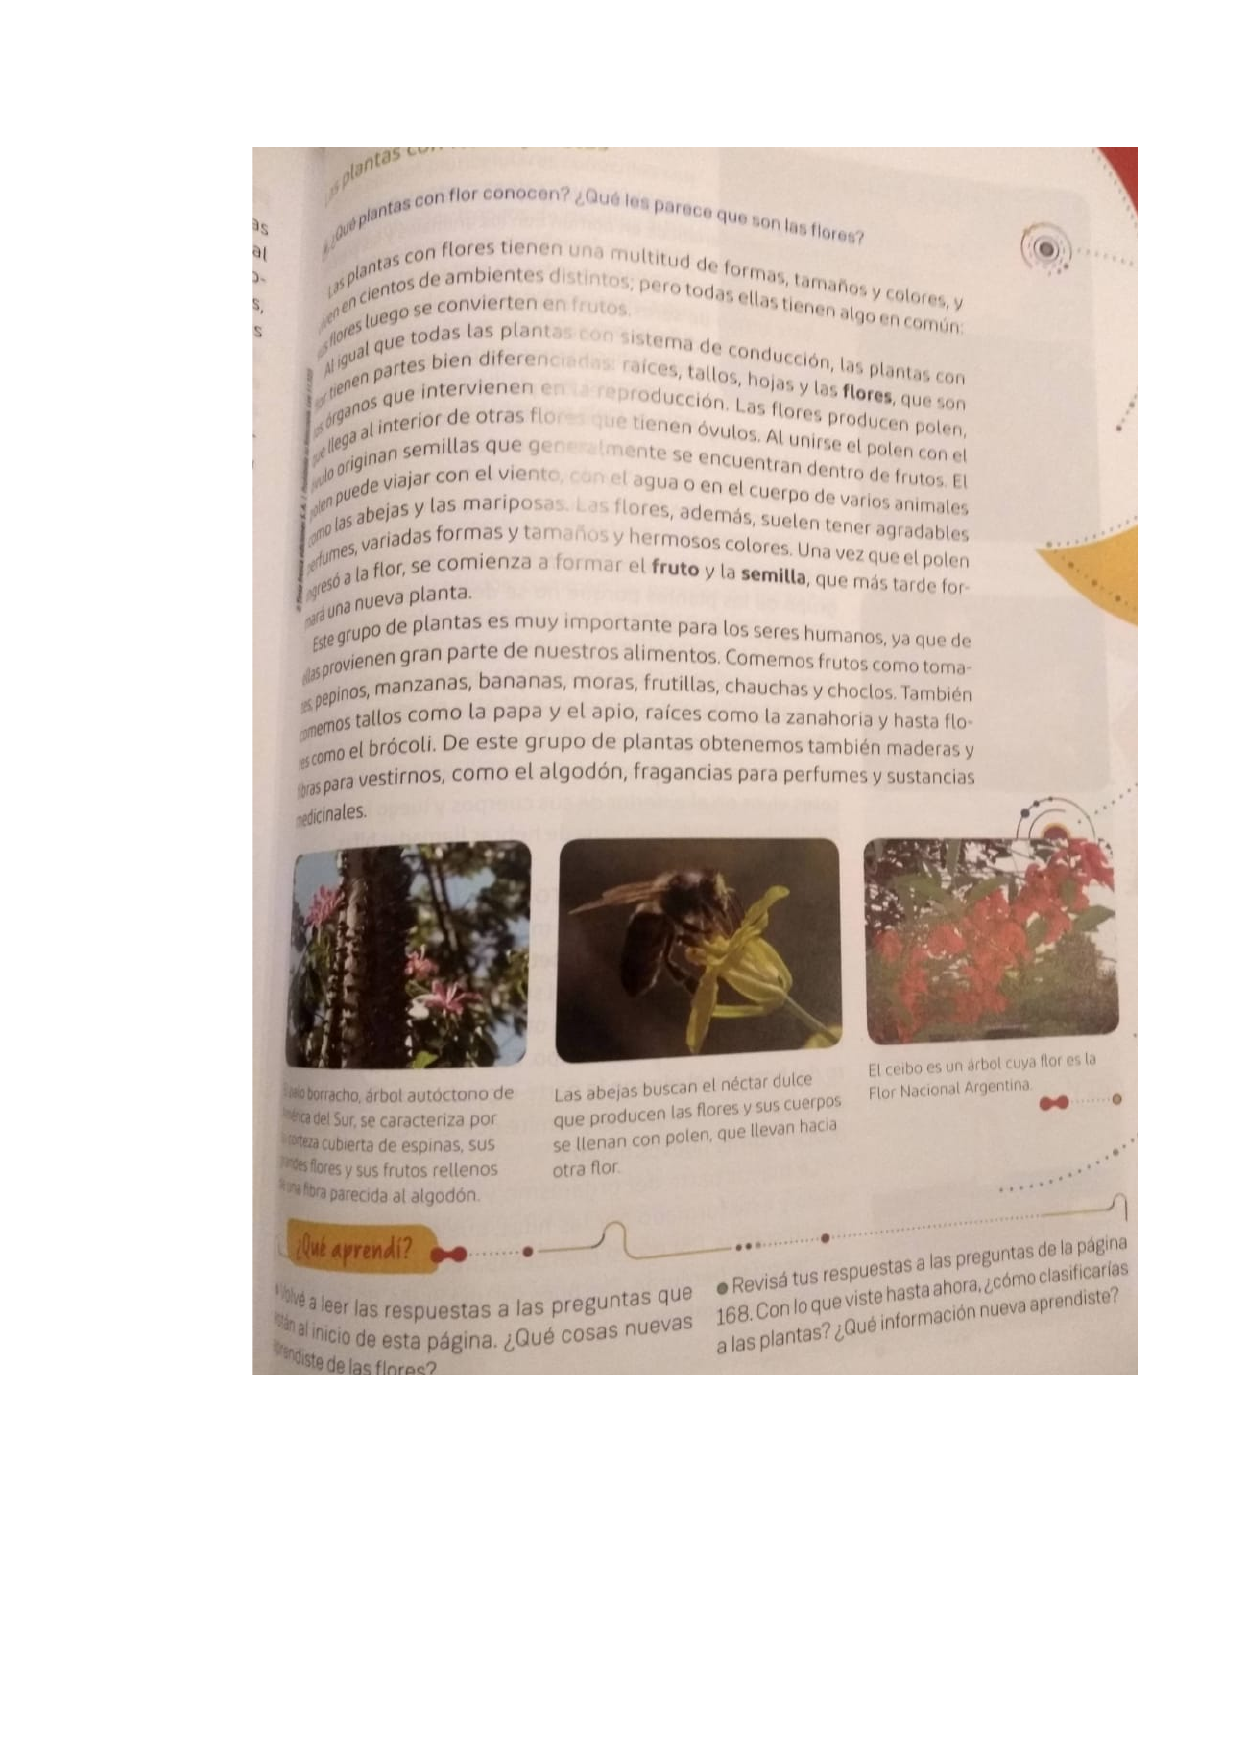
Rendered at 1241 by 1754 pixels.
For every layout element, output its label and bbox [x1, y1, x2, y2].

picture [252, 147, 1138, 1375]
